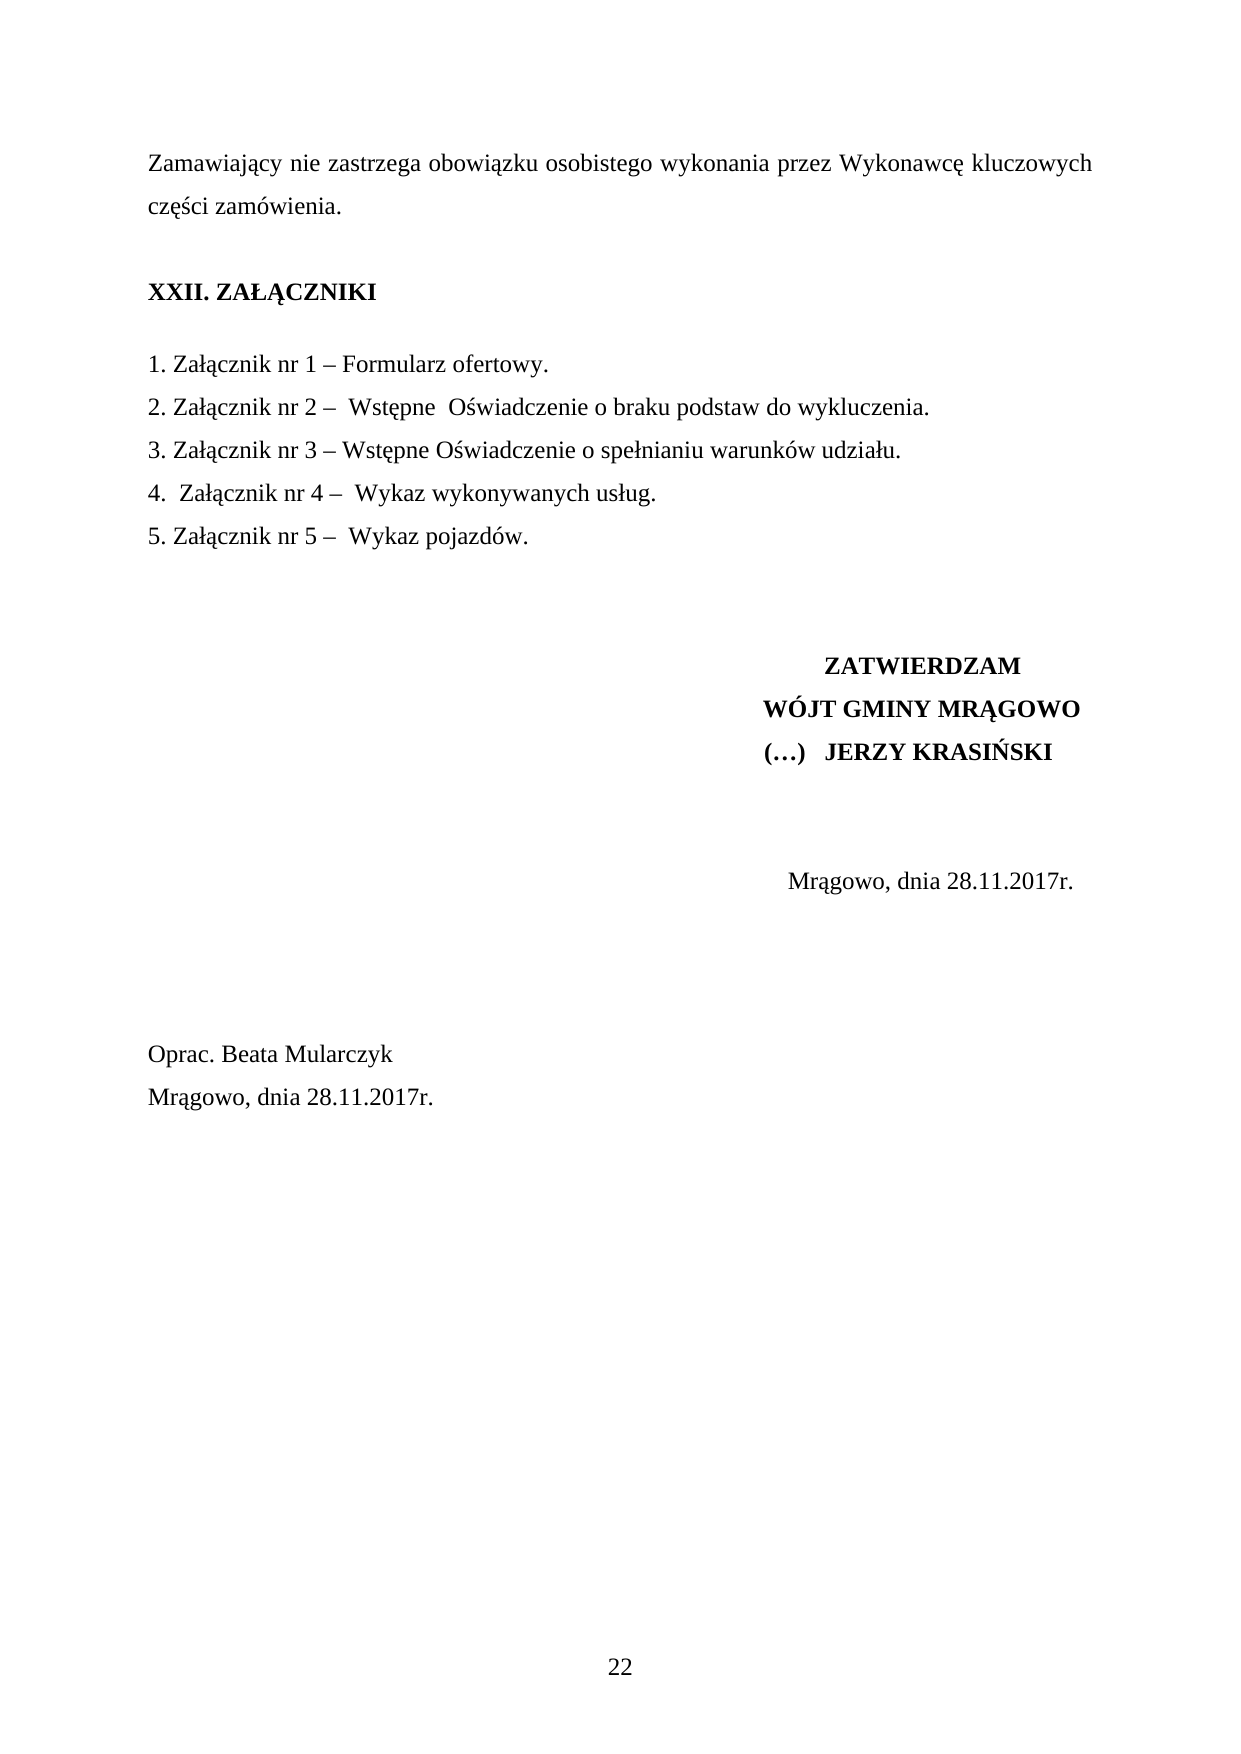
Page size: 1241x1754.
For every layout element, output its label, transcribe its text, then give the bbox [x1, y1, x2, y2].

text 1. Załącznik nr 1 – Formularz ofertowy. [148, 349, 1093, 378]
text WÓJT GMINY MRĄGOWO [148, 694, 1093, 723]
text Zamawiający nie zastrzega obowiązku osobistego wykonania przez Wykonawcę kluczowych części zamówienia. [148, 148, 1093, 219]
text 2. Załącznik nr 2 – Wstępne Oświadczenie o braku podstaw do wykluczenia. [148, 392, 1093, 421]
text 5. Załącznik nr 5 – Wykaz pojazdów. [148, 521, 1093, 550]
text 3. Załącznik nr 3 – Wstępne Oświadczenie o spełnianiu warunków udziału. [148, 435, 1093, 464]
text XXII. ZAŁĄCZNIKI [148, 277, 1093, 306]
text ZATWIERDZAM [148, 651, 1093, 679]
text Mrągowo, dnia 28.11.2017r. [148, 866, 1093, 895]
text 4. Załącznik nr 4 – Wykaz wykonywanych usług. [148, 478, 1093, 507]
text (…) JERZY KRASIŃSKI [148, 737, 1093, 766]
text Oprac. Beata Mularczyk [148, 1039, 1093, 1068]
text Mrągowo, dnia 28.11.2017r. [148, 1082, 1093, 1111]
